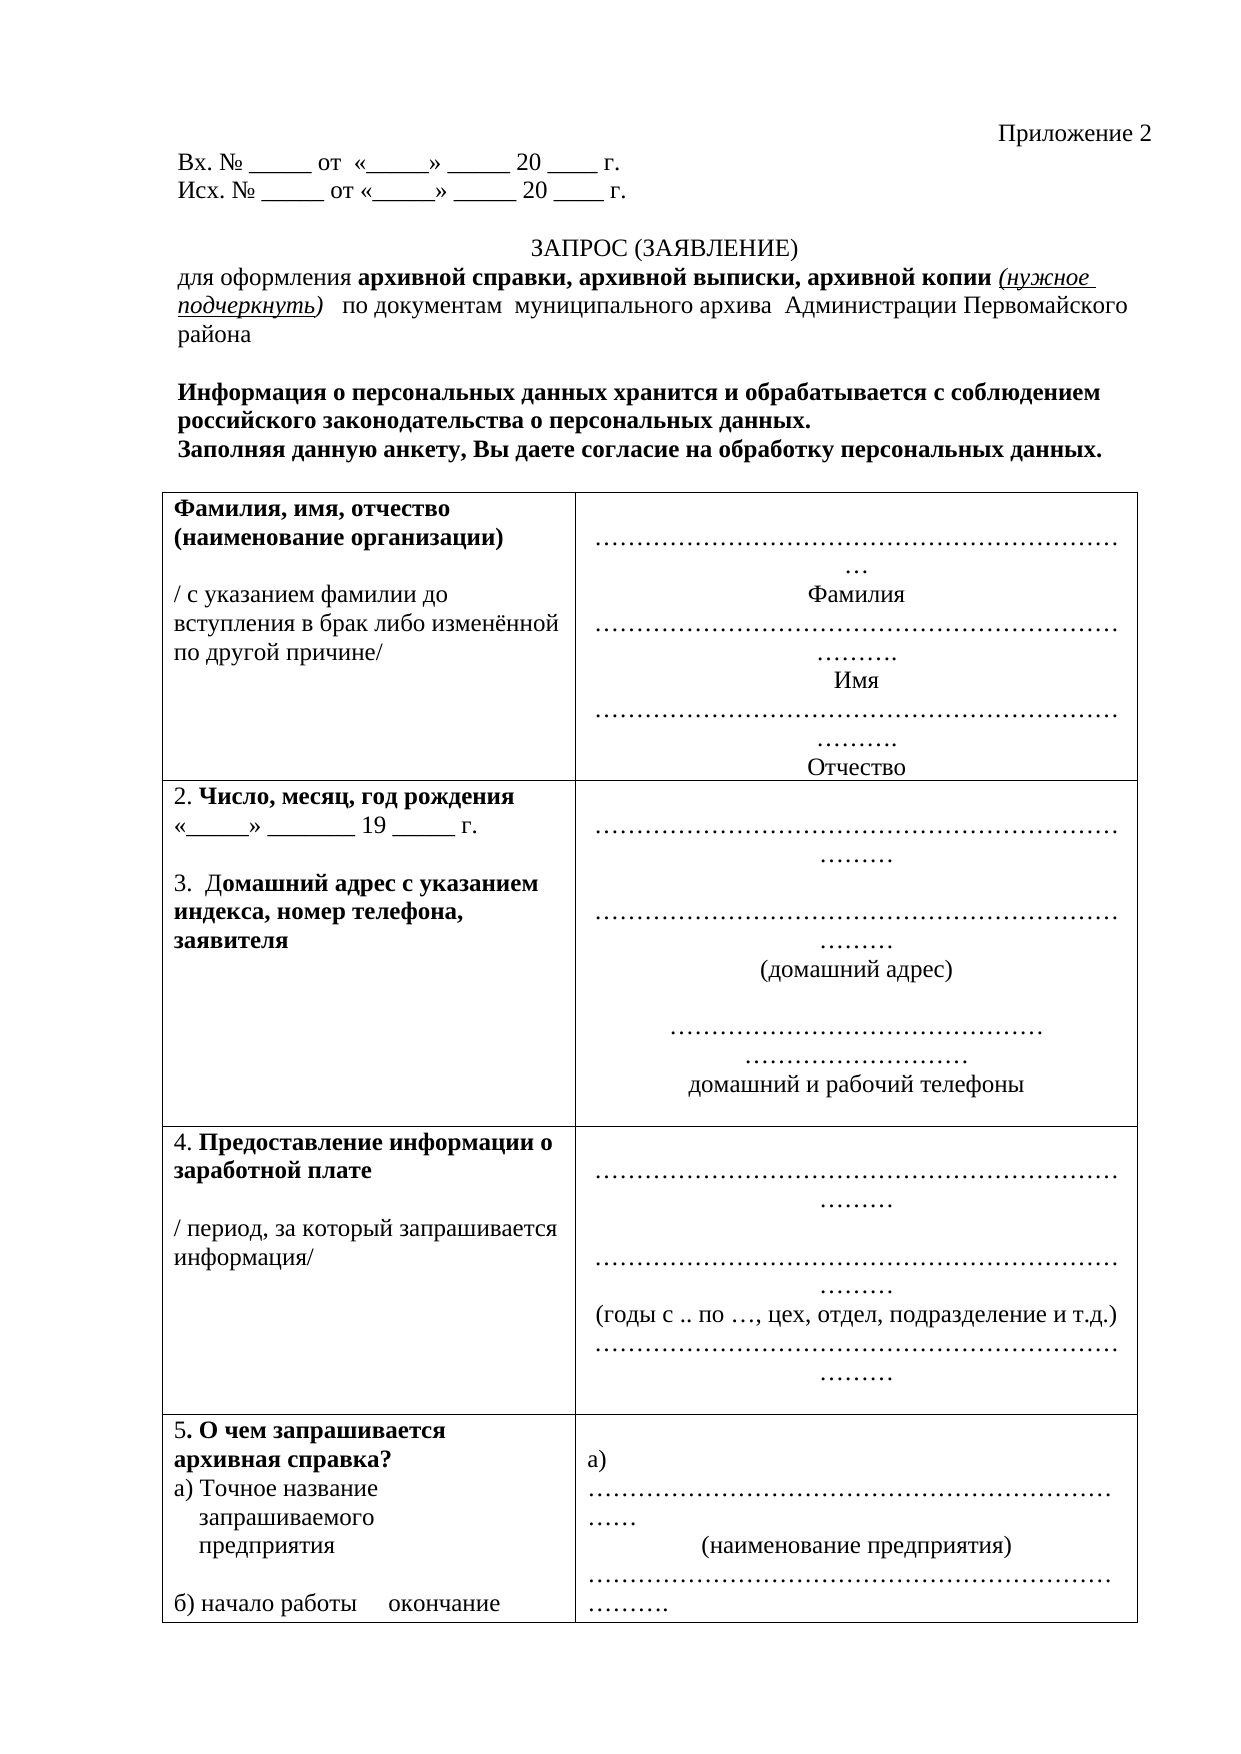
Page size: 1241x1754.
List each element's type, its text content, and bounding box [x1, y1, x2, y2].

text ЗАПРОС (ЗаявЛЕНИЕ) [177, 233, 1152, 262]
text Исх. № _____ от «_____» _____ 20 ____ г. [177, 176, 1152, 204]
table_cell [163, 1415, 575, 1622]
table_header ………………………………………………………… Фамилия ………………………………………………………………. Имя ………………………………………………………………. Отчество [576, 493, 1137, 780]
table_cell ……………………………………………………………… ……………………………………………………………… (домашний адрес) ……………………………………… ……………………… домашний и рабочий телефоны [576, 781, 1137, 1126]
text Вх. № _____ от «_____» _____ 20 ____ г. [177, 147, 1152, 176]
title Приложение 2 [698, 118, 1152, 147]
text Информация о персональных данных хранится и обрабатывается с соблюдением российского законодательства о персональных данных. [177, 377, 1152, 434]
table_header Фамилия, имя, отчество (наименование организации) / с указанием фамилии до вступления в брак либо изменённой по другой причине/ [163, 493, 575, 780]
table_cell 2. Число, месяц, год рождения «_____» _______ 19 _____ г. 3. Домашний адрес с указанием индекса, номер телефона, заявителя [163, 781, 575, 1126]
text для оформления архивной справки, архивной выписки, архивной копии (нужное подчеркнуть) по документам муниципального архива Администрации Первомайского района [177, 262, 1152, 348]
table_cell ……………………………………………………………… ……………………………………………………………… (годы с .. по …, цех, отдел, подразделение и т.д.) ……………………………………………………………… [576, 1127, 1137, 1414]
text Заполняя данную анкету, Вы даете согласие на обработку персональных данных. [177, 434, 1152, 463]
table_cell 4. Предоставление информации о заработной плате / период, за который запрашивается информация/ [163, 1127, 575, 1414]
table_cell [576, 1415, 1137, 1622]
